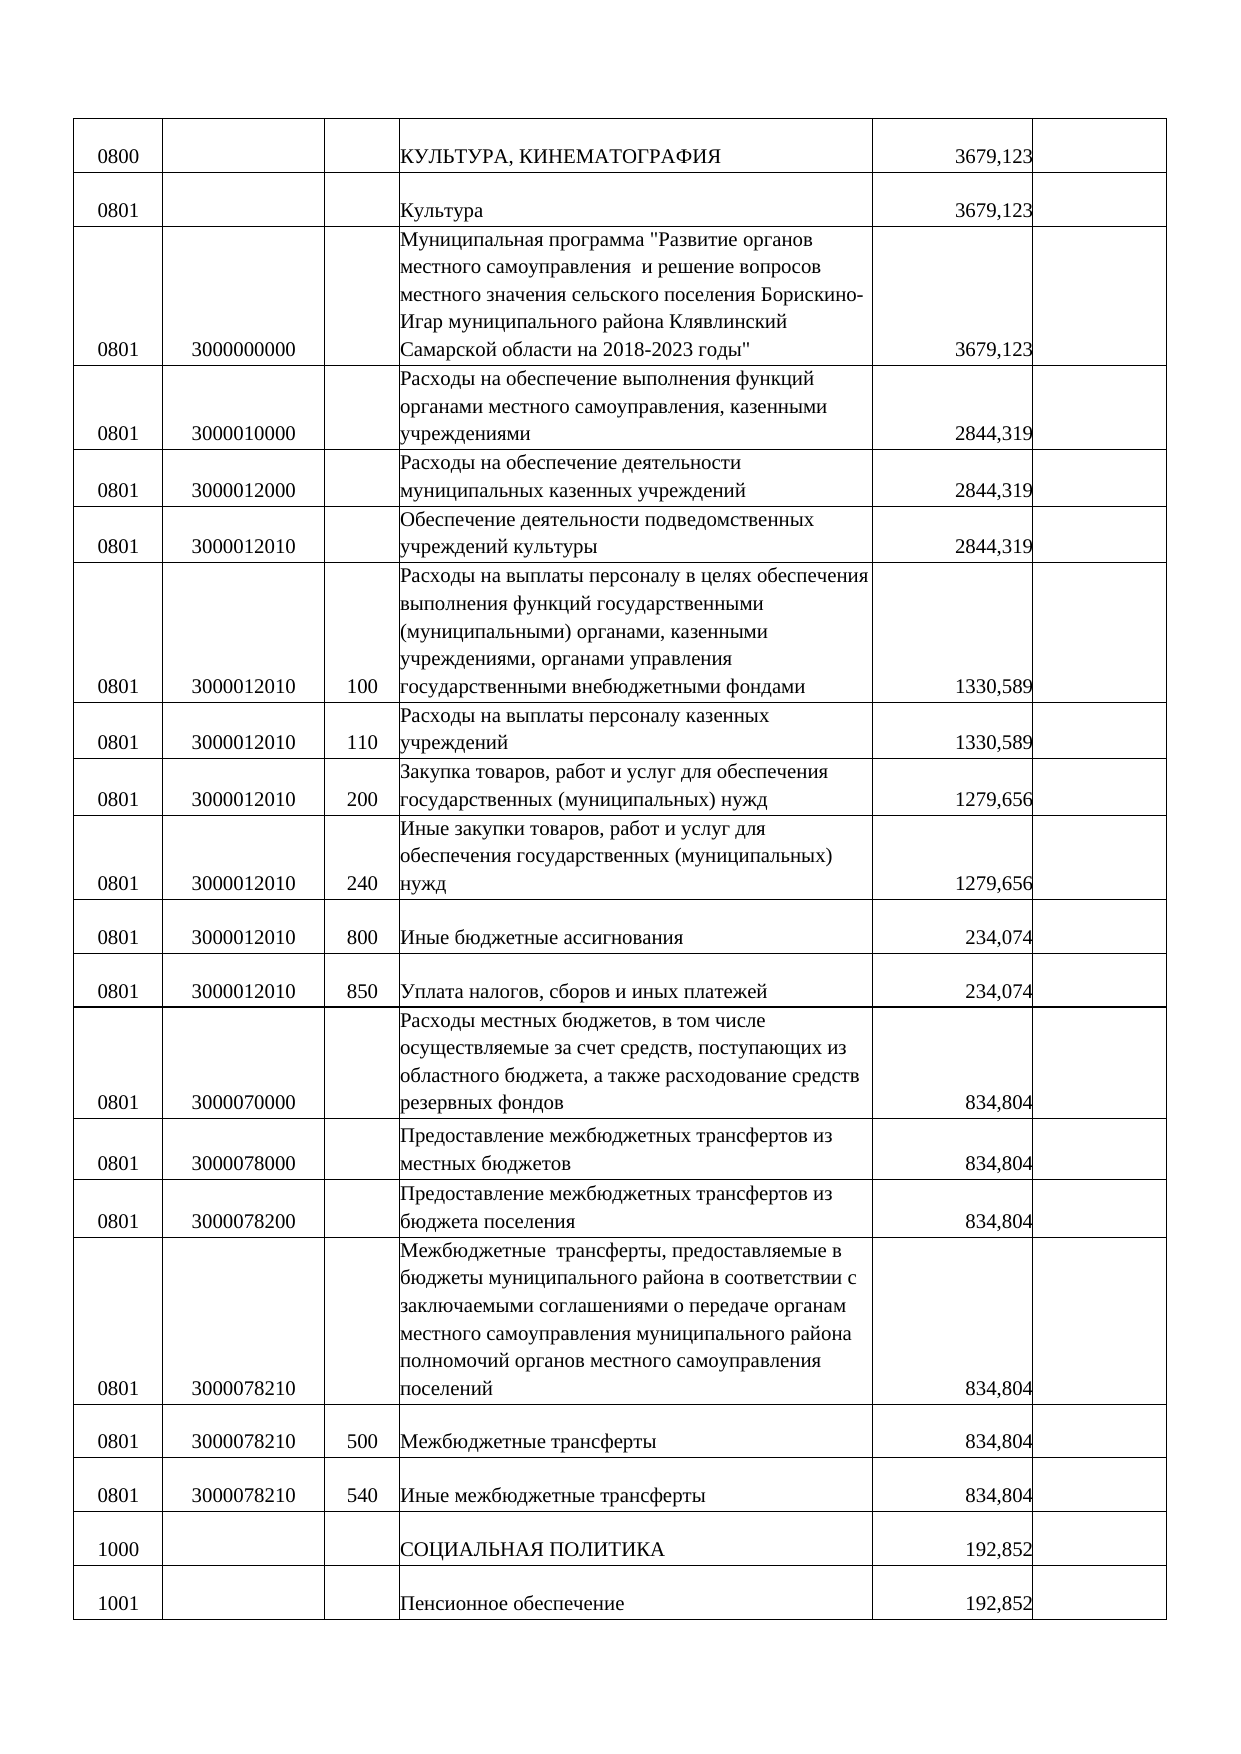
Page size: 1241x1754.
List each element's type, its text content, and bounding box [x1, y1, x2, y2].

table_cell 0801 [74, 1119, 162, 1178]
table_cell 2844,319 [873, 366, 1032, 449]
table_cell 0801 [74, 1458, 162, 1511]
table_cell 1001 [74, 1566, 162, 1618]
table_cell 3000012010 [163, 900, 324, 953]
table_cell [1033, 119, 1166, 172]
table_cell 834,804 [873, 1238, 1032, 1403]
table_cell 0801 [74, 1180, 162, 1237]
table_cell Культура [400, 173, 872, 226]
table_cell 0801 [74, 366, 162, 449]
table_cell 0801 [74, 1405, 162, 1457]
table_cell 0801 [74, 173, 162, 226]
table_cell [325, 450, 399, 506]
table_cell 3000012010 [163, 954, 324, 1006]
table_cell [1033, 1458, 1166, 1511]
table_cell 3000070000 [163, 1008, 324, 1118]
table_cell 1279,656 [873, 816, 1032, 899]
table_cell [1033, 759, 1166, 815]
table_cell 2844,319 [873, 450, 1032, 506]
table_cell Муниципальная программа "Развитие органов местного самоуправления и решение вопросов местного значения сельского поселения Борискино-Игар муниципального района Клявлинский Самарской области на 2018-2023 годы" [400, 227, 872, 365]
table_cell [1033, 900, 1166, 953]
table_cell Предоставление межбюджетных трансфертов из бюджета поселения [400, 1180, 872, 1237]
table_cell [1033, 450, 1166, 506]
table_cell 540 [325, 1458, 399, 1511]
table_cell [1033, 563, 1166, 702]
table_cell [163, 1566, 324, 1618]
table_cell 3679,123 [873, 227, 1032, 365]
table_cell 192,852 [873, 1512, 1032, 1565]
table_cell 3679,123 [873, 119, 1032, 172]
table_cell Расходы на выплаты персоналу казенных учреждений [400, 703, 872, 758]
table_cell [163, 173, 324, 226]
table_cell 834,804 [873, 1458, 1032, 1511]
table_cell 3000012010 [163, 507, 324, 562]
table_cell 1279,656 [873, 759, 1032, 815]
table_cell 3000000000 [163, 227, 324, 365]
table_cell 3000078210 [163, 1458, 324, 1511]
table_cell 0801 [74, 703, 162, 758]
table_cell Расходы местных бюджетов, в том числе осуществляемые за счет средств, поступающих из областного бюджета, а также расходование средств резервных фондов [400, 1008, 872, 1118]
table_cell 1330,589 [873, 703, 1032, 758]
table_cell 3000012010 [163, 703, 324, 758]
table_cell 0801 [74, 1238, 162, 1403]
table_cell 2844,319 [873, 507, 1032, 562]
table_cell 834,804 [873, 1008, 1032, 1118]
table_cell [325, 366, 399, 449]
table_cell 834,804 [873, 1119, 1032, 1178]
table_cell 192,852 [873, 1566, 1032, 1618]
table_cell Расходы на обеспечение выполнения функций органами местного самоуправления, казенными учреждениями [400, 366, 872, 449]
table_cell 240 [325, 816, 399, 899]
table_cell Уплата налогов, сборов и иных платежей [400, 954, 872, 1006]
table_cell 850 [325, 954, 399, 1006]
table_cell 834,804 [873, 1180, 1032, 1237]
table_cell 3000078000 [163, 1119, 324, 1178]
table_cell [1033, 816, 1166, 899]
table_cell 3000012010 [163, 759, 324, 815]
table_cell [1033, 366, 1166, 449]
table_cell [1033, 507, 1166, 562]
table_cell 0800 [74, 119, 162, 172]
table_cell Обеспечение деятельности подведомственных учреждений культуры [400, 507, 872, 562]
table_cell Межбюджетные трансферты [400, 1405, 872, 1457]
table_cell 0801 [74, 450, 162, 506]
table_cell 3000012000 [163, 450, 324, 506]
table_cell [163, 1512, 324, 1565]
table_cell СОЦИАЛЬНАЯ ПОЛИТИКА [400, 1512, 872, 1565]
table_cell Расходы на выплаты персоналу в целях обеспечения выполнения функций государственными (муниципальными) органами, казенными учреждениями, органами управления государственными внебюджетными фондами [400, 563, 872, 702]
table_cell Расходы на обеспечение деятельности муниципальных казенных учреждений [400, 450, 872, 506]
table_cell [325, 1512, 399, 1565]
table_cell 3000010000 [163, 366, 324, 449]
table_cell 0801 [74, 900, 162, 953]
table_cell 800 [325, 900, 399, 953]
table_cell 0801 [74, 563, 162, 702]
table_cell [325, 1119, 399, 1178]
table_cell 200 [325, 759, 399, 815]
table_cell 0801 [74, 227, 162, 365]
table_cell [1033, 1405, 1166, 1457]
table_cell 3000012010 [163, 816, 324, 899]
table_cell [325, 1566, 399, 1618]
table_cell Закупка товаров, работ и услуг для обеспечения государственных (муниципальных) нужд [400, 759, 872, 815]
table_cell 1330,589 [873, 563, 1032, 702]
table_cell [1033, 1566, 1166, 1618]
table_cell 0801 [74, 1008, 162, 1118]
table_cell 0801 [74, 954, 162, 1006]
table_cell Иные закупки товаров, работ и услуг для обеспечения государственных (муниципальных) нужд [400, 816, 872, 899]
table_cell [1033, 1238, 1166, 1403]
table_cell 0801 [74, 759, 162, 815]
table_cell [1033, 1512, 1166, 1565]
table_cell 0801 [74, 816, 162, 899]
table_cell [1033, 173, 1166, 226]
table_cell [1033, 227, 1166, 365]
table_cell [325, 227, 399, 365]
table_cell Предоставление межбюджетных трансфертов из местных бюджетов [400, 1119, 872, 1178]
table_cell 234,074 [873, 954, 1032, 1006]
table_cell [1033, 1008, 1166, 1118]
table_cell 3679,123 [873, 173, 1032, 226]
table_cell 3000078210 [163, 1405, 324, 1457]
table_cell [325, 173, 399, 226]
table_cell Пенсионное обеспечение [400, 1566, 872, 1618]
table_cell [1033, 954, 1166, 1006]
table_cell Иные бюджетные ассигнования [400, 900, 872, 953]
table_cell КУЛЬТУРА, КИНЕМАТОГРАФИЯ [400, 119, 872, 172]
table_cell [1033, 1180, 1166, 1237]
table_cell 100 [325, 563, 399, 702]
table_cell [325, 1238, 399, 1403]
table_cell [163, 119, 324, 172]
table_cell [325, 1180, 399, 1237]
table_cell [325, 119, 399, 172]
table_cell 500 [325, 1405, 399, 1457]
table_cell 3000078200 [163, 1180, 324, 1237]
table_cell [325, 507, 399, 562]
table_cell 110 [325, 703, 399, 758]
table_cell Межбюджетные трансферты, предоставляемые в бюджеты муниципального района в соответствии с заключаемыми соглашениями о передаче органам местного самоуправления муниципального района полномочий органов местного самоуправления поселений [400, 1238, 872, 1403]
table_cell 3000012010 [163, 563, 324, 702]
table_cell [1033, 703, 1166, 758]
table_cell [325, 1008, 399, 1118]
table_cell Иные межбюджетные трансферты [400, 1458, 872, 1511]
table_cell 1000 [74, 1512, 162, 1565]
table_cell 0801 [74, 507, 162, 562]
table_cell 234,074 [873, 900, 1032, 953]
table_cell [1033, 1119, 1166, 1178]
table_cell 3000078210 [163, 1238, 324, 1403]
table_cell 834,804 [873, 1405, 1032, 1457]
